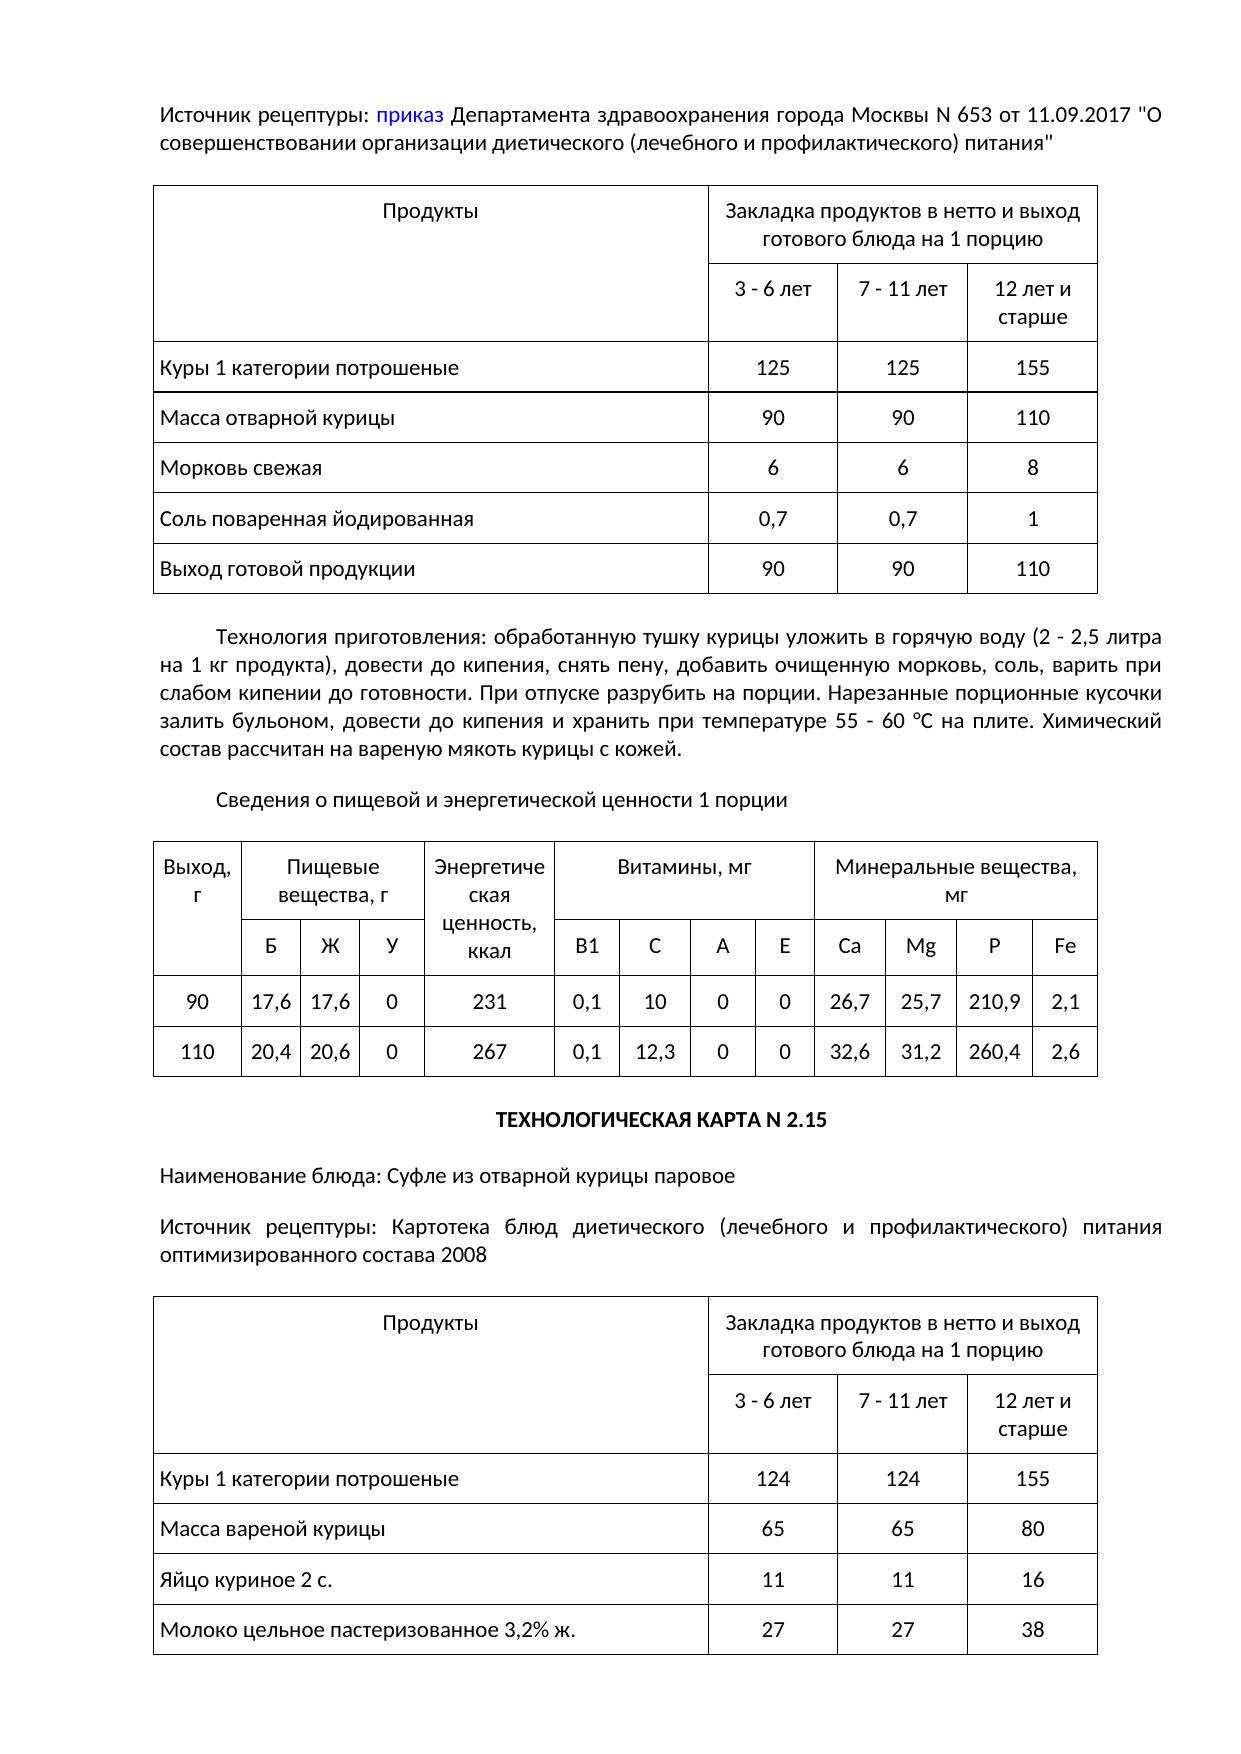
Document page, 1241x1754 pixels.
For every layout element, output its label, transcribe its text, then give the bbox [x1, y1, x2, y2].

text Источник рецептуры: Картотека блюд диетического (лечебного и профилактического) питания оптимизированного состава 2008 [159, 1212, 1163, 1268]
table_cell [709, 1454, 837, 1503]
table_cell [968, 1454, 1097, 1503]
text Наименование блюда: Суфле из отварной курицы паровое [159, 1161, 1163, 1189]
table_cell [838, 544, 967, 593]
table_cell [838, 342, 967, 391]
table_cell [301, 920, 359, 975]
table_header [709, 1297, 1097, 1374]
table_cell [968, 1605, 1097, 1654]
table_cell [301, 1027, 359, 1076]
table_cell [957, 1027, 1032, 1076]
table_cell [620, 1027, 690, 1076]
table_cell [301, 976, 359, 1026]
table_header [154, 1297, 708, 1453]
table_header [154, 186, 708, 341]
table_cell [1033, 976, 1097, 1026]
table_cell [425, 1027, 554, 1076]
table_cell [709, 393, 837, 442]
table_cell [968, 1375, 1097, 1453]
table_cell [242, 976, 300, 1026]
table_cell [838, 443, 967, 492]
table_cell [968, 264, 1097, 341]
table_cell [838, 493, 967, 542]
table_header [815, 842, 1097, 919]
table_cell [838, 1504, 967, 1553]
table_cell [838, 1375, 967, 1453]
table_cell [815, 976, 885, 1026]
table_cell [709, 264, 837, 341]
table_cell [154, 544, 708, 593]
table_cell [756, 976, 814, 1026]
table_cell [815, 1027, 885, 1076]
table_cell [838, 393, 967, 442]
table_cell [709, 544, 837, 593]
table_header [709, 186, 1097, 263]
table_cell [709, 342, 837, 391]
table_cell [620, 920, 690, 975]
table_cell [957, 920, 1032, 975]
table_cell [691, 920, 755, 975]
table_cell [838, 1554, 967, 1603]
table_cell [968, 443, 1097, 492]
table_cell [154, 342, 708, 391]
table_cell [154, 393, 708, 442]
title ТЕХНОЛОГИЧЕСКАЯ КАРТА N 2.15 [159, 1105, 1163, 1133]
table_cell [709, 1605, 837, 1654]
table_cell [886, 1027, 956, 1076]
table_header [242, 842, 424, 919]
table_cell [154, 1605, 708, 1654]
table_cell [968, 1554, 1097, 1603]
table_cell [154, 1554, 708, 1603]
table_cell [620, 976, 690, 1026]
text Сведения о пищевой и энергетической ценности 1 порции [159, 785, 1163, 813]
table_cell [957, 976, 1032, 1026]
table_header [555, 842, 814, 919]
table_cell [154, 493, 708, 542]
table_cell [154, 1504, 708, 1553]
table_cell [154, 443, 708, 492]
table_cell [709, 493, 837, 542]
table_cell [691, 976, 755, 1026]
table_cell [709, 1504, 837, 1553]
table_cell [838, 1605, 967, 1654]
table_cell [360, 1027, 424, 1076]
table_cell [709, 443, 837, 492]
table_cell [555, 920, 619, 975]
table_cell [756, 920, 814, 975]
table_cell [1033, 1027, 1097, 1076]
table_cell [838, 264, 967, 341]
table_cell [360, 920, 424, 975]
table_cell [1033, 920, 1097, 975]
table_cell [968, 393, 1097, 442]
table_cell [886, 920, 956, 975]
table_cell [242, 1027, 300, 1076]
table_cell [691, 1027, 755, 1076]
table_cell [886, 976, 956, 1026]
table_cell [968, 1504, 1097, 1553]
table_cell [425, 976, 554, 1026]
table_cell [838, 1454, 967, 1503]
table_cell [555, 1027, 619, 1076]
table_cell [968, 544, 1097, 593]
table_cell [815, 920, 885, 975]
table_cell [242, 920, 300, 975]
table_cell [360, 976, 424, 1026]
text Технология приготовления: обработанную тушку курицы уложить в горячую воду (2 - 2,5 литра на 1 кг продукта), довести до кипения, снять пену, добавить очищенную морковь, соль, варить при слабом кипении до готовности. При отпуске разрубить на порции. Нарезанные порционные кусочки залить бульоном, довести до кипения и хранить при температуре 55 - 60 °C на плите. Химический состав рассчитан на вареную мякоть курицы с кожей. [159, 622, 1163, 762]
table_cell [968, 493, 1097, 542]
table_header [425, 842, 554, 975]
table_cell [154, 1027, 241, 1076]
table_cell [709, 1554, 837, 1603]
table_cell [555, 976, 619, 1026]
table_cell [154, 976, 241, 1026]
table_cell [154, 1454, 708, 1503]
text Источник рецептуры: приказ Департамента здравоохранения города Москвы N 653 от 11.09.2017 "О совершенствовании организации диетического (лечебного и профилактического) питания" [159, 100, 1163, 156]
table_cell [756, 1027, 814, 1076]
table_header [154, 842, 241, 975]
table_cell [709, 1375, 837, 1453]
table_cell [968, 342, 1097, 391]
